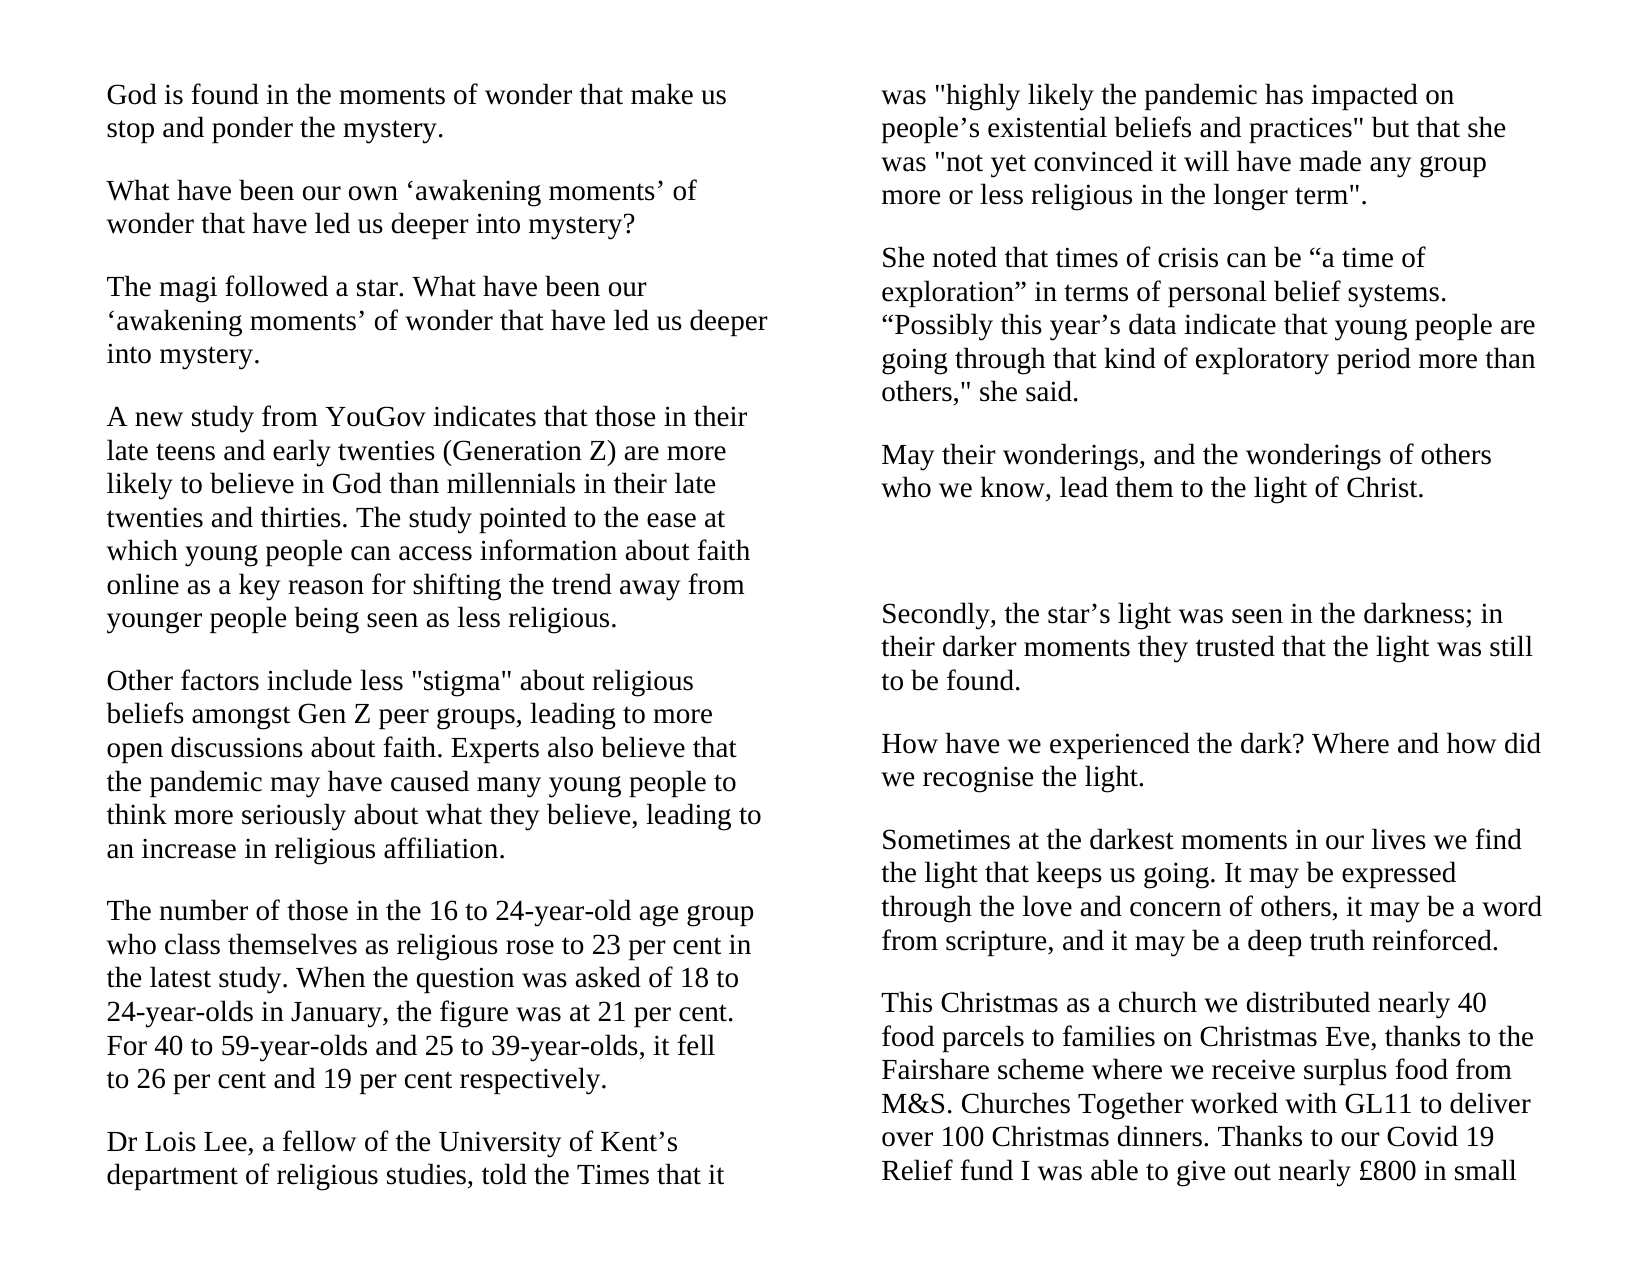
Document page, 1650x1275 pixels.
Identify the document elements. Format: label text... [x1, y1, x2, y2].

text God is found in the moments of wonder that make us stop and ponder the mystery. [106, 77, 769, 144]
text A new study from YouGov indicates that those in their late teens and early twenties (Generation Z) are more likely to believe in God than millennials in their late twenties and thirties. The study pointed to the ease at which young people can access information about faith online as a key reason for shifting the trend away from younger people being seen as less religious. [106, 399, 769, 634]
text She noted that times of crisis can be “a time of exploration” in terms of personal belief systems. “Possibly this year’s data indicate that young people are going through that kind of exploratory period more than others," she said. [881, 240, 1544, 408]
text Dr Lois Lee, a fellow of the University of Kent’s department of religious studies, told the Times that it was "highly likely the pandemic has impacted on people’s existential beliefs and practices" but that she was "not yet convinced it will have made any group more or less religious in the longer term". [106, 1124, 769, 1191]
text What have been our own ‘awakening moments’ of wonder that have led us deeper into mystery? [106, 173, 769, 240]
text The magi followed a star. What have been our ‘awakening moments’ of wonder that have led us deeper into mystery. [106, 269, 769, 370]
text Other factors include less "stigma" about religious beliefs amongst Gen Z peer groups, leading to more open discussions about faith. Experts also believe that the pandemic may have caused many young people to think more seriously about what they believe, leading to an increase in religious affiliation. [106, 663, 769, 864]
text Sometimes at the darkest moments in our lives we find the light that keeps us going. It may be expressed through the love and concern of others, it may be a word from scripture, and it may be a deep truth reinforced. [881, 822, 1544, 956]
text Secondly, the star’s light was seen in the darkness; in their darker moments they trusted that the light was still to be found. [881, 596, 1544, 697]
text The number of those in the 16 to 24-year-old age group who class themselves as religious rose to 23 per cent in the latest study. When the question was asked of 18 to 24-year-olds in January, the figure was at 21 per cent. For 40 to 59-year-olds and 25 to 39-year-olds, it fell to 26 per cent and 19 per cent respectively. [106, 893, 769, 1095]
text How have we experienced the dark? Where and how did we recognise the light. [881, 726, 1544, 793]
text May their wonderings, and the wonderings of others who we know, lead them to the light of Christ. [881, 437, 1544, 504]
text Dr Lois Lee, a fellow of the University of Kent’s department of religious studies, told the Times that it was "highly likely the pandemic has impacted on people’s existential beliefs and practices" but that she was "not yet convinced it will have made any group more or less religious in the longer term". [881, 77, 1544, 211]
